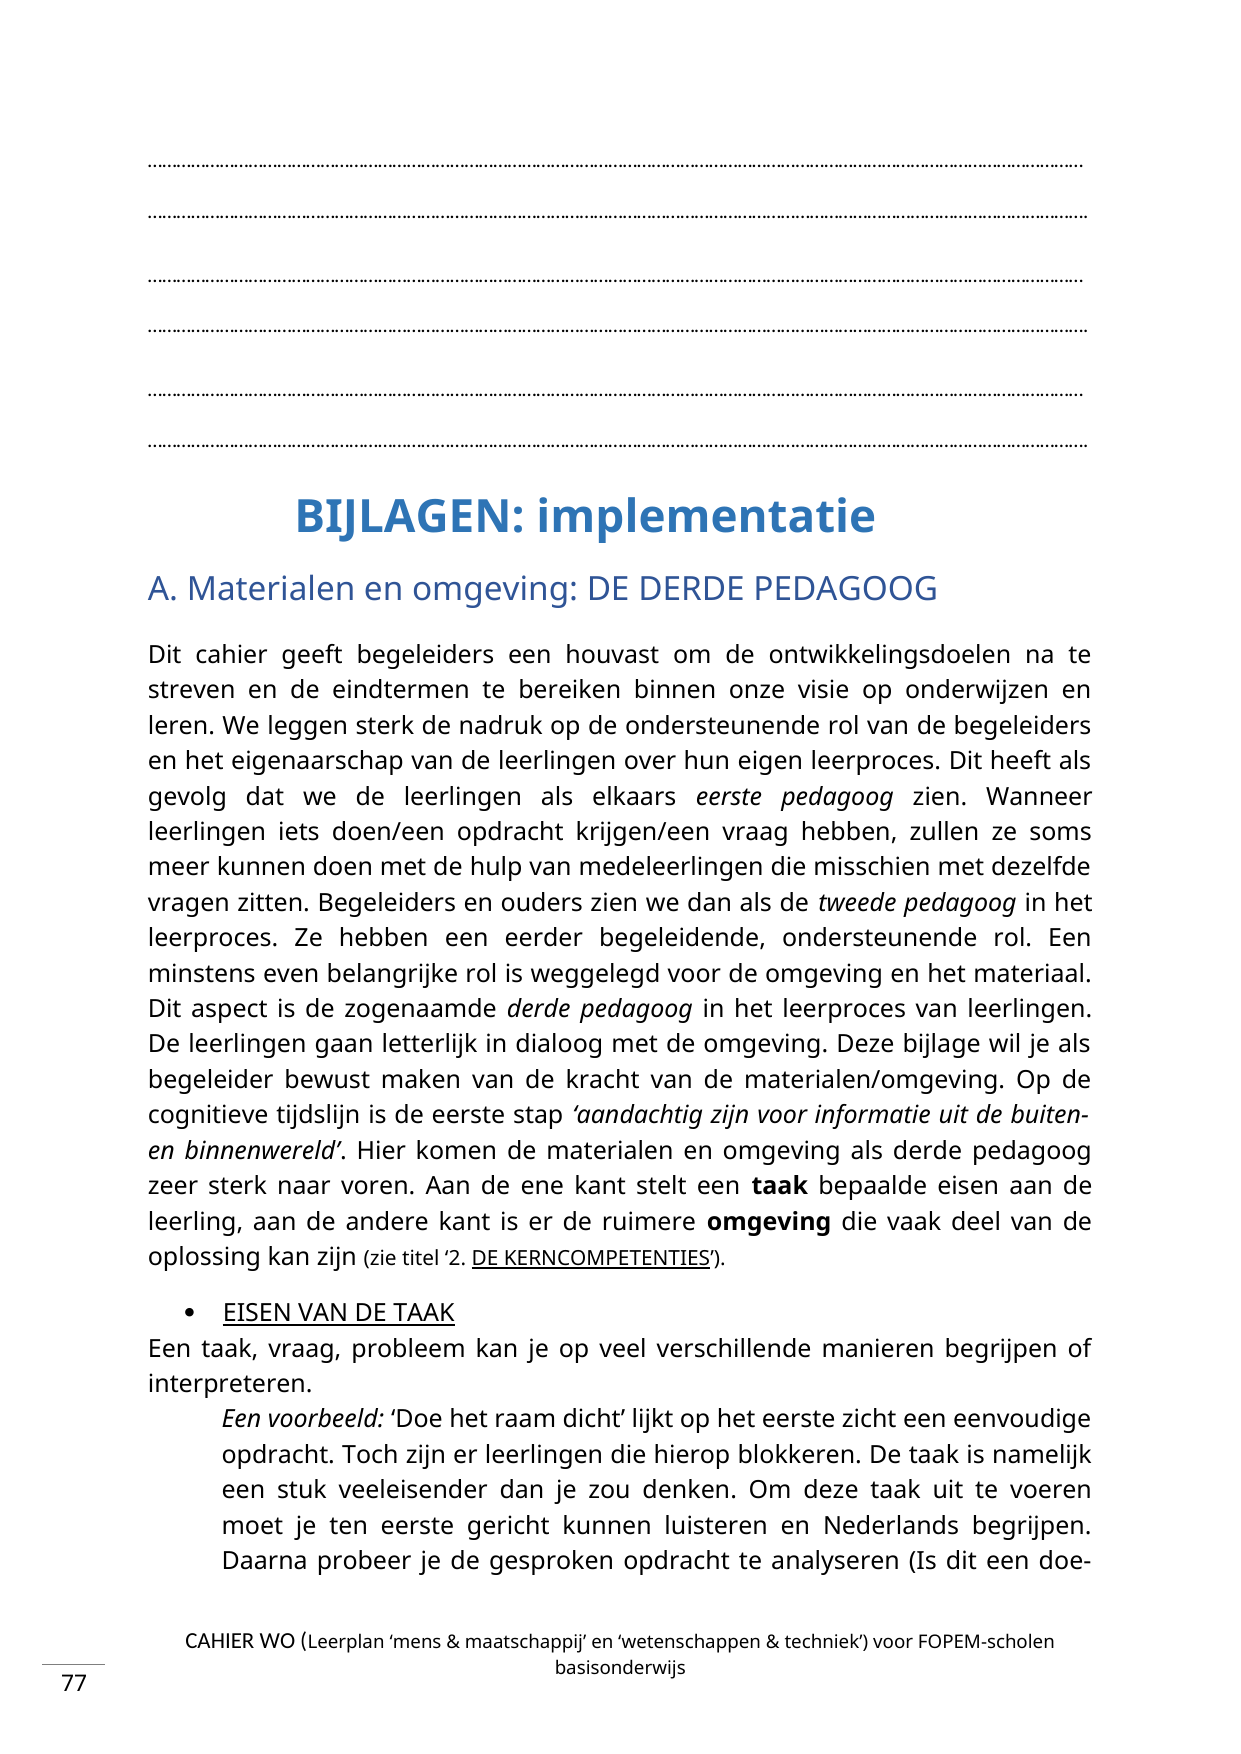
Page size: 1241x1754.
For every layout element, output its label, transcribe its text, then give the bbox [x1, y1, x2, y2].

text …………………………………………………………………………………………………………………………………………………………………………………………………………………………………………………………………………………………………………………………………………………………. [148, 376, 1093, 452]
text Dit cahier geeft begeleiders een houvast om de ontwikkelingsdoelen na te streven en de eindtermen te bereiken binnen onze visie op onderwijzen en leren. We leggen sterk de nadruk op de ondersteunende rol van de begeleiders en het eigenaarschap van de leerlingen over hun eigen leerproces. Dit heeft als gevolg dat we de leerlingen als elkaars eerste pedagoog zien. Wanneer leerlingen iets doen/een opdracht krijgen/een vraag hebben, zullen ze soms meer kunnen doen met de hulp van medeleerlingen die misschien met dezelfde vragen zitten. Begeleiders en ouders zien we dan als de tweede pedagoog in het leerproces. Ze hebben een eerder begeleidende, ondersteunende rol. Een minstens even belangrijke rol is weggelegd voor de omgeving en het materiaal. Dit aspect is de zogenaamde derde pedagoog in het leerproces van leerlingen. De leerlingen gaan letterlijk in dialoog met de omgeving. Deze bijlage wil je als begeleider bewust maken van de kracht van de materialen/omgeving. Op de cognitieve tijdslijn is de eerste stap ‘aandachtig zijn voor informatie uit de buiten- en binnenwereld’. Hier komen de materialen en omgeving als derde pedagoog zeer sterk naar voren. Aan de ene kant stelt een taak bepaalde eisen aan de leerling, aan de andere kant is er de ruimere omgeving die vaak deel van de oplossing kan zijn (zie titel ‘2. DE KERNCOMPETENTIES’). [148, 635, 1093, 1272]
list Een taak, vraag, probleem kan je op veel verschillende manieren begrijpen of interpreteren. [148, 1329, 1093, 1399]
subtitle BIJLAGEN: implementatie [294, 503, 346, 540]
text A. Materialen en omgeving: DE DERDE PEDAGOOG [148, 565, 1093, 611]
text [148, 262, 1093, 338]
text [148, 148, 1093, 224]
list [221, 1399, 1093, 1577]
subtitle BIJLAGEN: implementatie [350, 503, 1093, 540]
list EISEN VAN DE TAAK [185, 1293, 1093, 1329]
